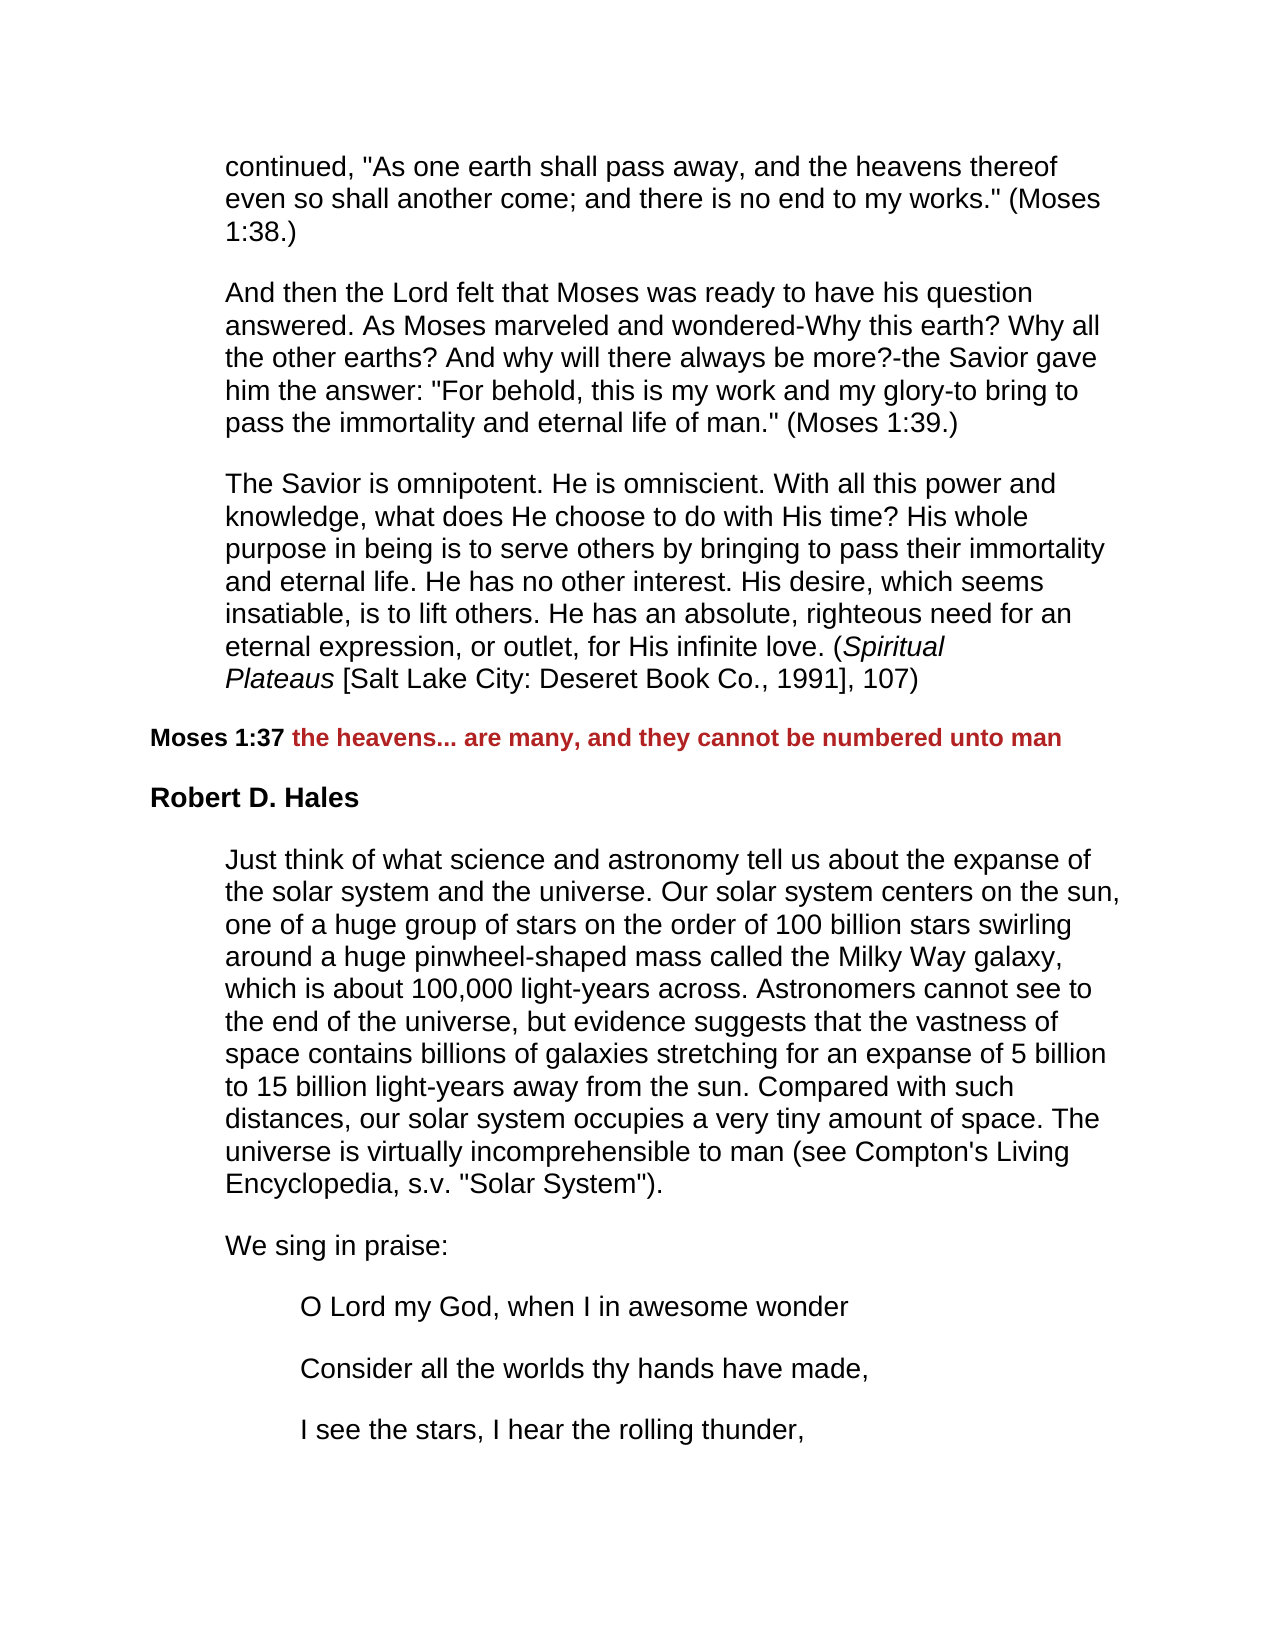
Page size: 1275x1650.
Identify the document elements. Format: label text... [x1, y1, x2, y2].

text I see the stars, I hear the rolling thunder, [300, 1413, 1125, 1446]
text And then the Lord felt that Moses was ready to have his question answered. As Moses marveled and wondered-Why this earth? Why all the other earths? And why will there always be more?-the Savior gave him the answer: "For behold, this is my work and my glory-to bring to pass the immortality and eternal life of man." (Moses 1:39.) [225, 276, 1125, 438]
text Moses 1:37 the heavens... are many, and they cannot be numbered unto man [150, 723, 1125, 752]
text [225, 150, 1125, 247]
text The Savior is omnipotent. He is omniscient. With all this power and knowledge, what does He choose to do with His time? His whole purpose in being is to serve others by bringing to pass their immortality and eternal life. He has no other interest. His desire, which seems insatiable, is to lift others. He has an absolute, righteous need for an eternal expression, or outlet, for His infinite love. (Spiritual Plateaus [Salt Lake City: Deseret Book Co., 1991], 107) [225, 467, 1125, 694]
text Robert D. Hales [150, 781, 1125, 814]
text O Lord my God, when I in awesome wonder [300, 1290, 1125, 1322]
text Just think of what science and astronomy tell us about the expanse of the solar system and the universe. Our solar system centers on the sun, one of a huge group of stars on the order of 100 billion stars swirling around a huge pinwheel-shaped mass called the Milky Way galaxy, which is about 100,000 light-years across. Astronomers cannot see to the end of the universe, but evidence suggests that the vastness of space contains billions of galaxies stretching for an expanse of 5 billion to 15 billion light-years away from the sun. Compared with such distances, our solar system occupies a very tiny amount of space. The universe is virtually incomprehensible to man (see Compton's Living Encyclopedia, s.v. "Solar System"). [225, 843, 1125, 1199]
text Consider all the worlds thy hands have made, [300, 1352, 1125, 1384]
text We sing in praise: [225, 1228, 1125, 1261]
